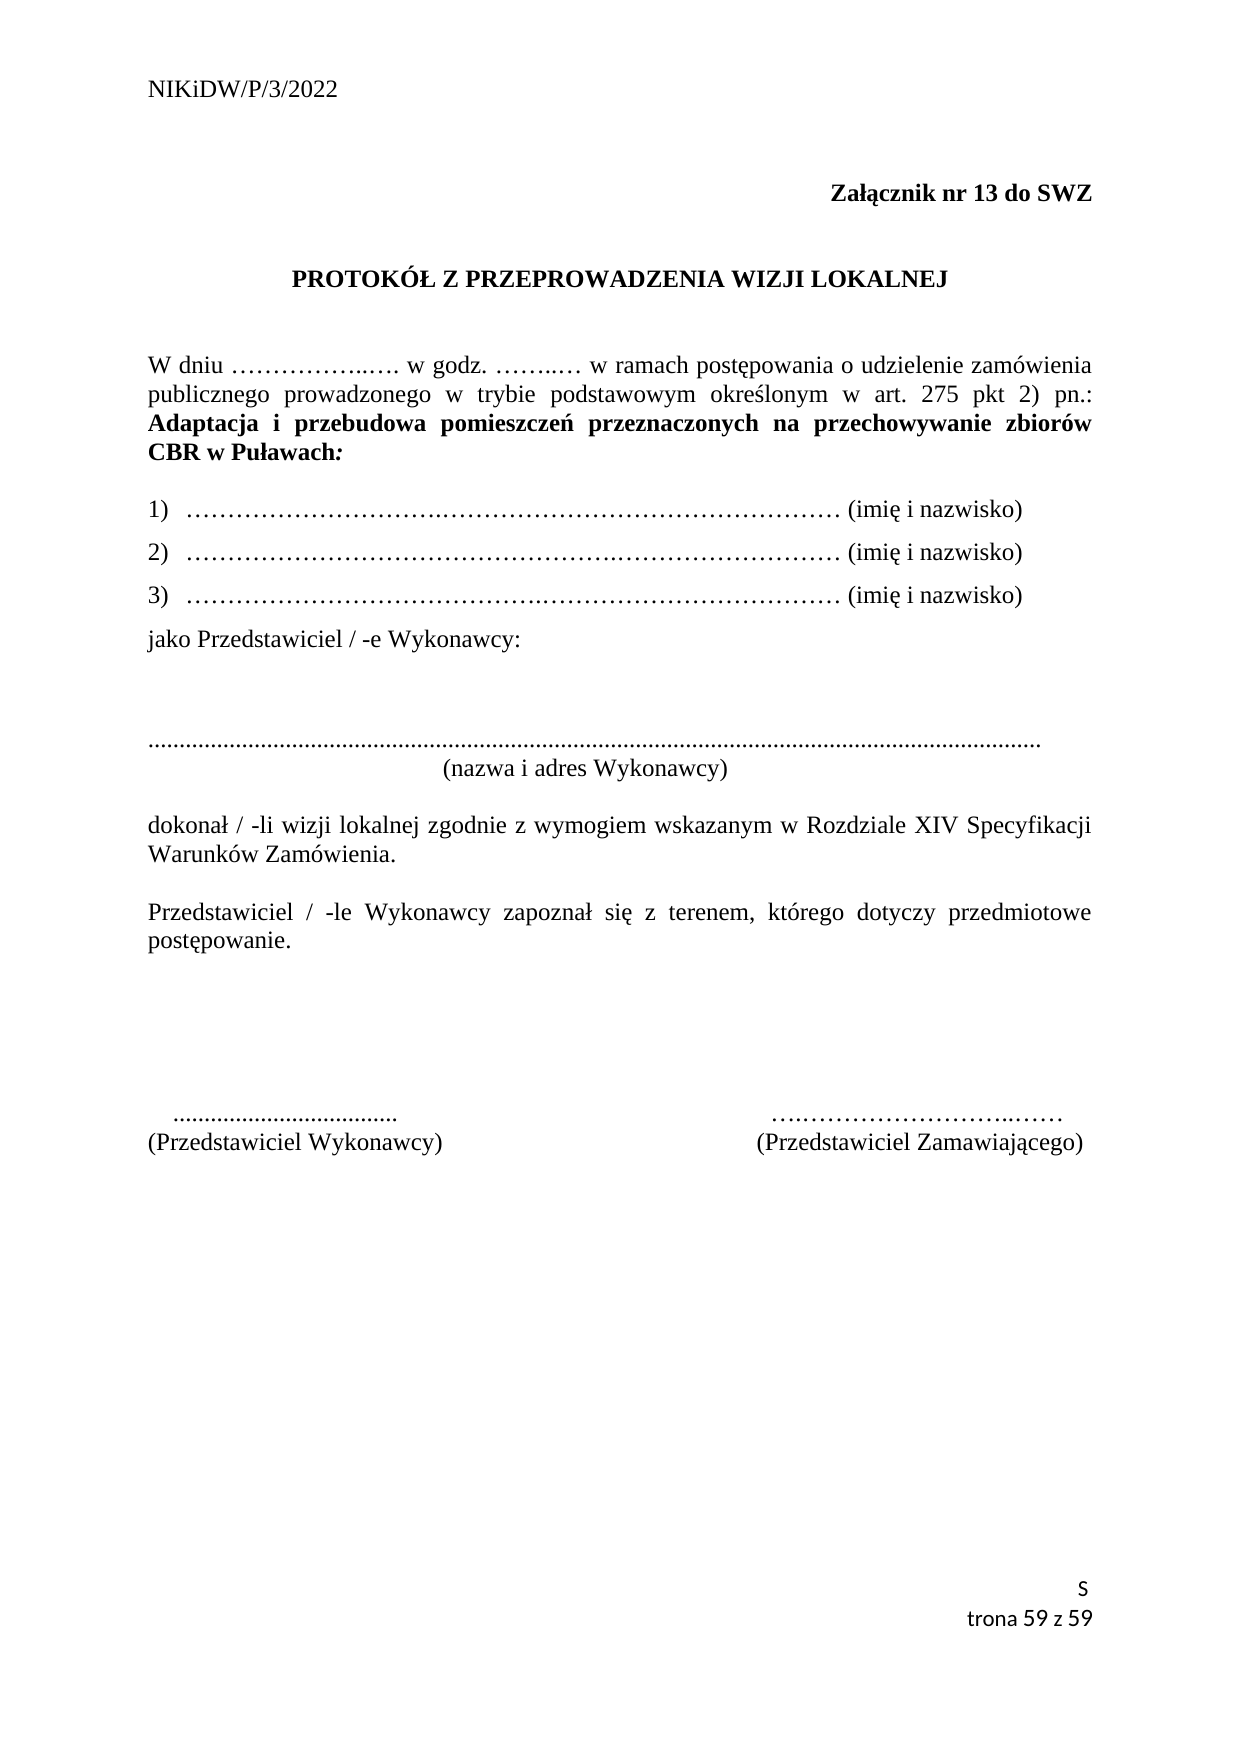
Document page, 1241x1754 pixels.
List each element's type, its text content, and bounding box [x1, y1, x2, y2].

text dokonał / -li wizji lokalnej zgodnie z wymogiem wskazanym w Rozdziale XIV Specyfikacji Warunków Zamówienia. [148, 811, 1093, 868]
text Przedstawiciel / -le Wykonawcy zapoznał się z terenem, którego dotyczy przedmiotowe postępowanie. [148, 897, 1093, 954]
text W dniu ……………..…. w godz. ……..… w ramach postępowania o udzielenie zamówienia publicznego prowadzonego w trybie podstawowym określonym w art. 275 pkt 2) pn.: Adaptacja i przebudowa pomieszczeń przeznaczonych na przechowywanie zbiorów CBR w Puławach: [148, 351, 1093, 466]
text .................................... ….……………………..…… [148, 1098, 1093, 1127]
text jako Przedstawiciel / -e Wykonawcy: [148, 624, 1093, 652]
text ............................................................................................................................................... [148, 724, 1093, 753]
list ………………………….………………………………………… (imię i nazwisko) [148, 494, 1093, 523]
text (Przedstawiciel Wykonawcy) (Przedstawiciel Zamawiającego) [148, 1127, 1093, 1156]
text Załącznik nr 13 do SWZ [148, 178, 1093, 207]
text PROTOKÓŁ Z PRZEPROWADZENIA WIZJI LOKALNEJ [148, 264, 1093, 293]
text (nazwa i adres Wykonawcy) [369, 753, 1093, 782]
list …………………………………….……………………………… (imię i nazwisko) [148, 581, 1093, 609]
list …………………………………………….……………………… (imię i nazwisko) [148, 537, 1093, 566]
